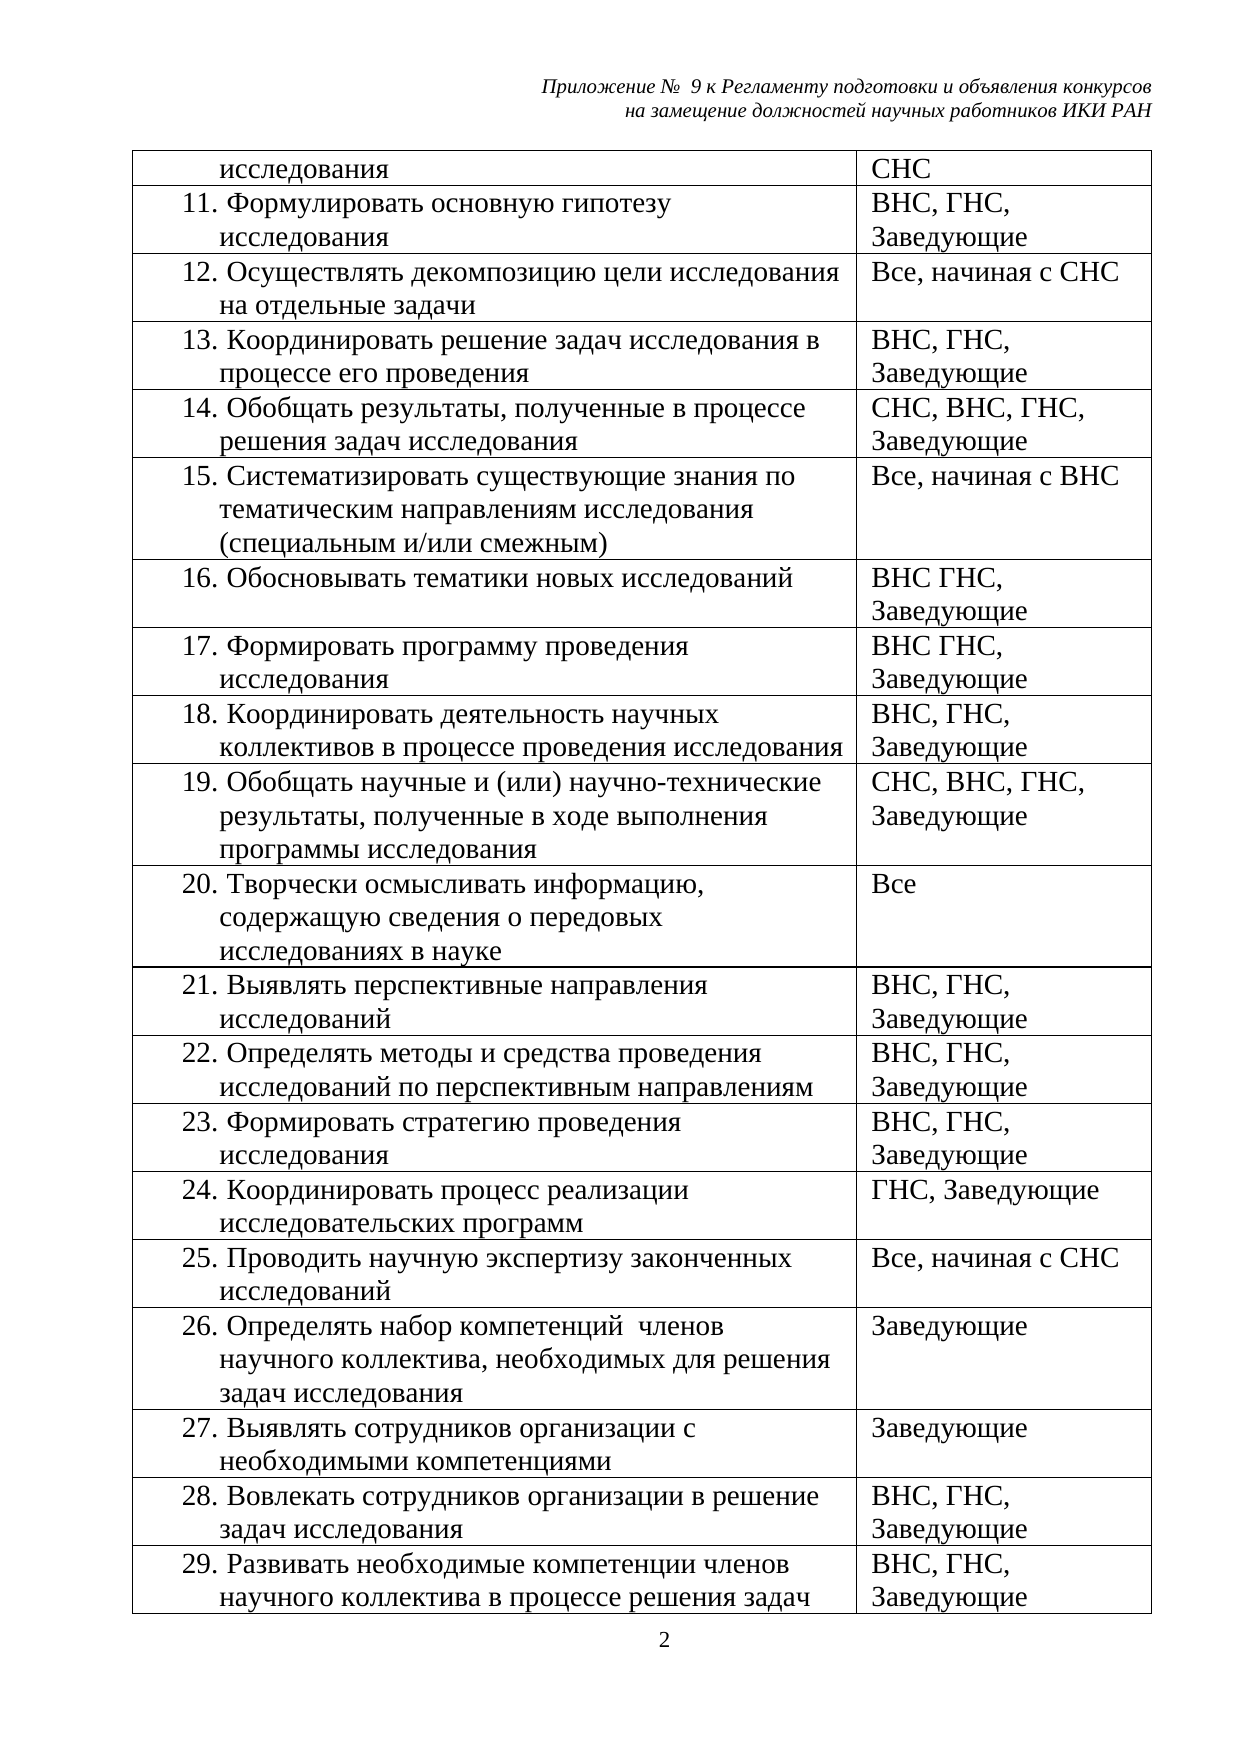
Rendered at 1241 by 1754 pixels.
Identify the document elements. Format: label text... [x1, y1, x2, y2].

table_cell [133, 1546, 856, 1613]
table_cell Выявлять сотрудников организации с необходимыми компетенциями [133, 1410, 856, 1477]
table_cell Обобщать результаты, полученные в процессе решения задач исследования [133, 390, 856, 457]
table_cell Творчески осмысливать информацию, содержащую сведения о передовых исследованиях в науке [133, 866, 856, 966]
table_cell СНС, ВНС, ГНС, Заведующие [857, 390, 1151, 457]
table_cell Все, начиная с СНС [857, 254, 1151, 321]
table_cell Определять набор компетенций членов научного коллектива, необходимых для решения задач исследования [133, 1308, 856, 1409]
table_cell ГНС, Заведующие [857, 1172, 1151, 1239]
table_cell Все [857, 866, 1151, 966]
table_cell Обосновывать тематики новых исследований [133, 560, 856, 627]
table_cell Все, начиная с СНС [857, 151, 1151, 184]
table_cell Все, начиная с ВНС [857, 458, 1151, 559]
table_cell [133, 151, 856, 184]
table_cell ВНС, ГНС, Заведующие [857, 322, 1151, 389]
table_cell Вовлекать сотрудников организации в решение задач исследования [133, 1478, 856, 1545]
table_cell Определять методы и средства проведения исследований по перспективным направлениям [133, 1036, 856, 1103]
table_cell ВНС, ГНС, Заведующие [857, 696, 1151, 763]
table_cell ВНС ГНС, Заведующие [857, 628, 1151, 695]
table_cell Формировать стратегию проведения исследования [133, 1104, 856, 1171]
table_cell ВНС, ГНС, Заведующие [857, 1104, 1151, 1171]
table_cell Систематизировать существующие знания по тематическим направлениям исследования (специальным и/или смежным) [133, 458, 856, 559]
table_cell Формулировать основную гипотезу исследования [133, 186, 856, 253]
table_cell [857, 1546, 1151, 1613]
table_cell СНС, ВНС, ГНС, Заведующие [857, 764, 1151, 865]
table_cell Обобщать научные и (или) научно-технические результаты, полученные в ходе выполнения программы исследования [133, 764, 856, 865]
table_cell Проводить научную экспертизу законченных исследований [133, 1240, 856, 1307]
table_cell ВНС, ГНС, Заведующие [857, 186, 1151, 253]
table_cell Выявлять перспективные направления исследований [133, 968, 856, 1034]
table_cell ВНС, ГНС, Заведующие [857, 1478, 1151, 1545]
table_cell Координировать процесс реализации исследовательских программ [133, 1172, 856, 1239]
table_cell ВНС, ГНС, Заведующие [857, 1036, 1151, 1103]
table_cell Осуществлять декомпозицию цели исследования на отдельные задачи [133, 254, 856, 321]
table_cell Координировать деятельность научных коллективов в процессе проведения исследования [133, 696, 856, 763]
table_cell Заведующие [857, 1410, 1151, 1477]
table_cell ВНС ГНС, Заведующие [857, 560, 1151, 627]
table_cell Все, начиная с СНС [857, 1240, 1151, 1307]
table_cell Координировать решение задач исследования в процессе его проведения [133, 322, 856, 389]
table_cell Заведующие [857, 1308, 1151, 1409]
table_cell Формировать программу проведения исследования [133, 628, 856, 695]
table_cell ВНС, ГНС, Заведующие [857, 968, 1151, 1034]
